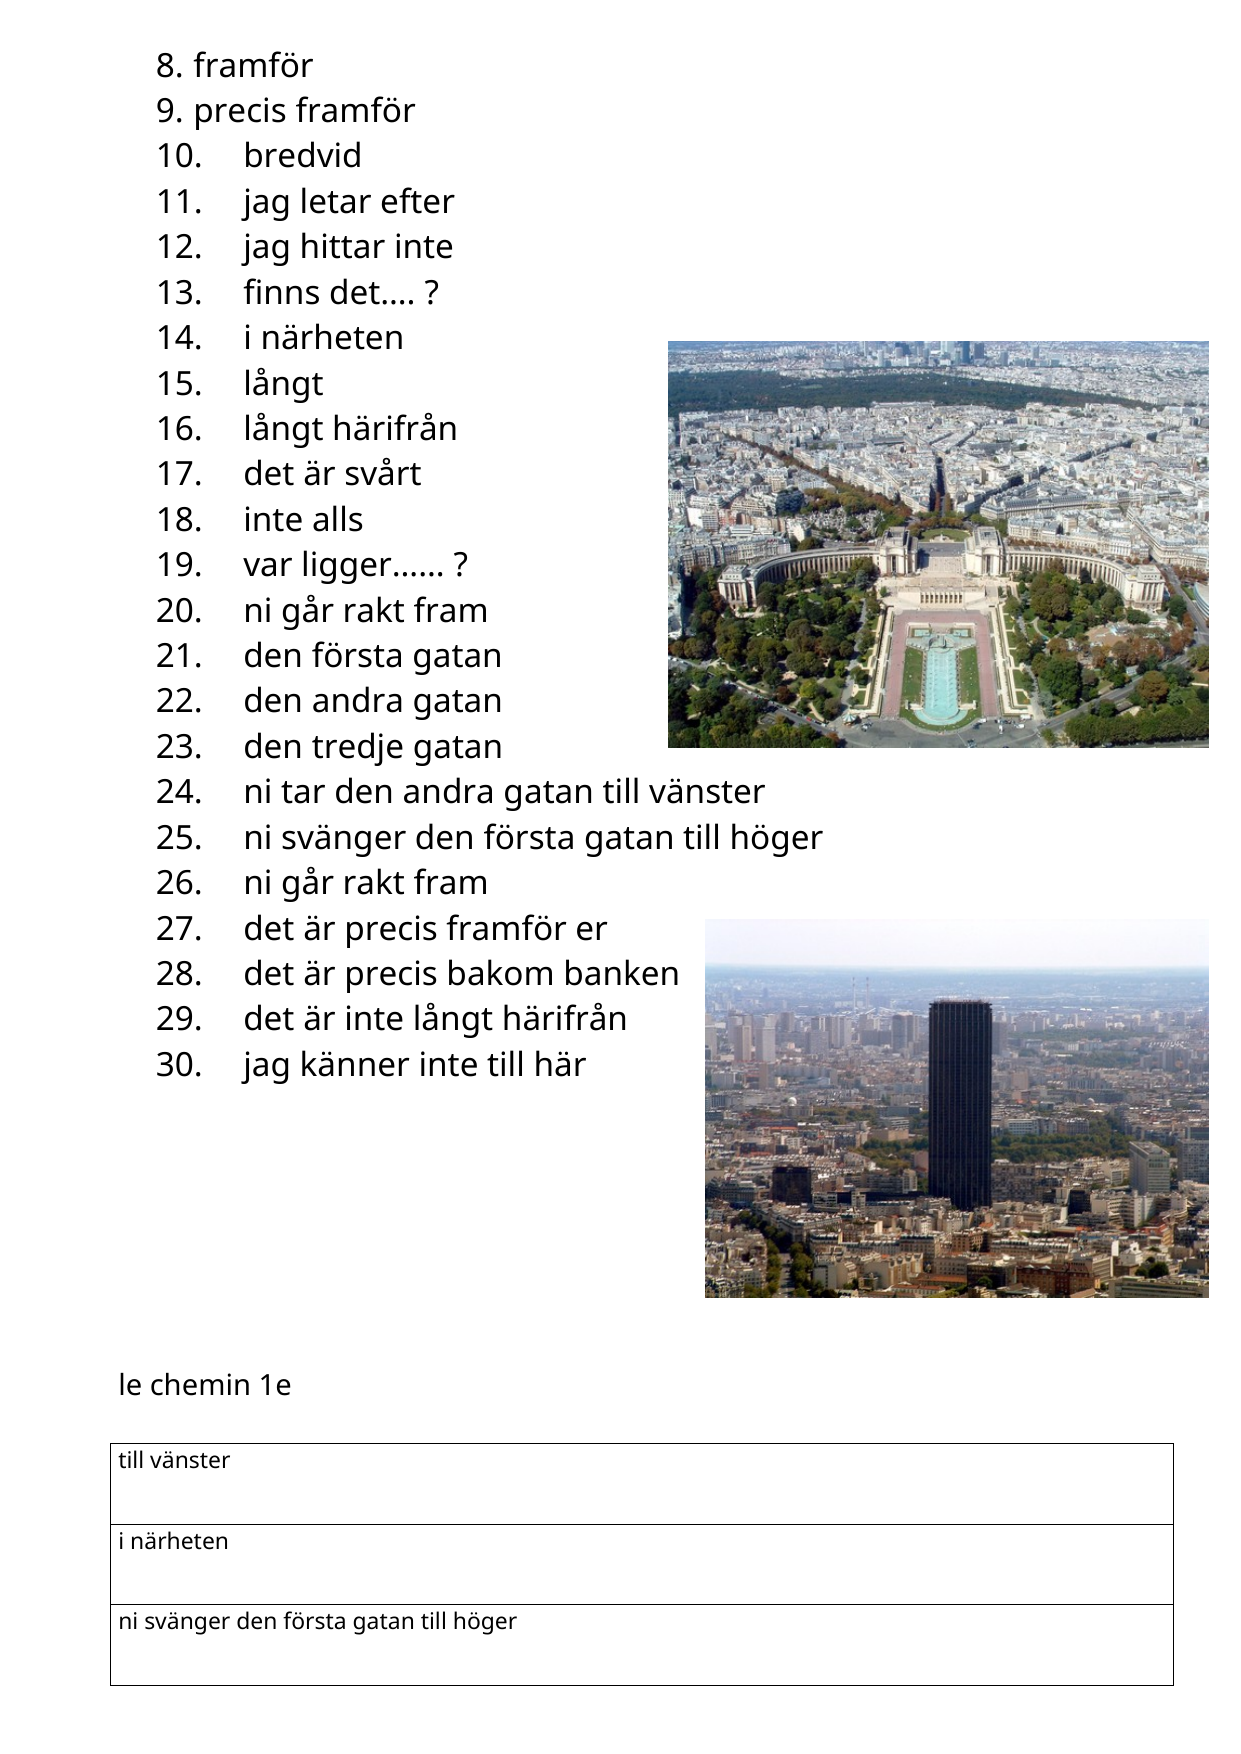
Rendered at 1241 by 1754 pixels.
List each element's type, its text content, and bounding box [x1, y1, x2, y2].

table_cell [643, 1525, 1173, 1604]
list den tredje gatan [156, 723, 1199, 768]
list det är svårt [156, 450, 1199, 496]
list i närheten [156, 314, 1199, 359]
list ni svänger den första gatan till höger [156, 813, 1199, 859]
list det är precis framför er [156, 904, 1199, 950]
list det är precis bakom banken [156, 950, 1199, 995]
table_header till vänster [111, 1444, 642, 1524]
list finns det…. ? [156, 268, 1199, 314]
list precis framför [156, 87, 1199, 132]
list ni går rakt fram [156, 586, 1199, 632]
list ni går rakt fram [156, 859, 1199, 904]
table_header [643, 1444, 1173, 1524]
list inte alls [156, 496, 1199, 541]
table_cell ni svänger den första gatan till höger [111, 1605, 642, 1685]
list var ligger…… ? [156, 541, 1199, 586]
list framför [156, 41, 1199, 87]
list den första gatan [156, 632, 1199, 677]
list ni tar den andra gatan till vänster [156, 768, 1199, 813]
list jag letar efter [156, 178, 1199, 223]
list långt [156, 359, 1199, 405]
table_cell i närheten [111, 1525, 642, 1604]
picture [1199, 341, 1209, 748]
list jag känner inte till här [156, 1041, 1199, 1086]
text le chemin 1e [118, 1364, 1199, 1403]
table_cell [643, 1605, 1173, 1685]
list den andra gatan [156, 677, 1199, 723]
list jag hittar inte [156, 223, 1199, 268]
list bredvid [156, 132, 1199, 178]
list långt härifrån [156, 405, 1199, 450]
list det är inte långt härifrån [156, 995, 1199, 1041]
picture [705, 919, 1209, 1298]
